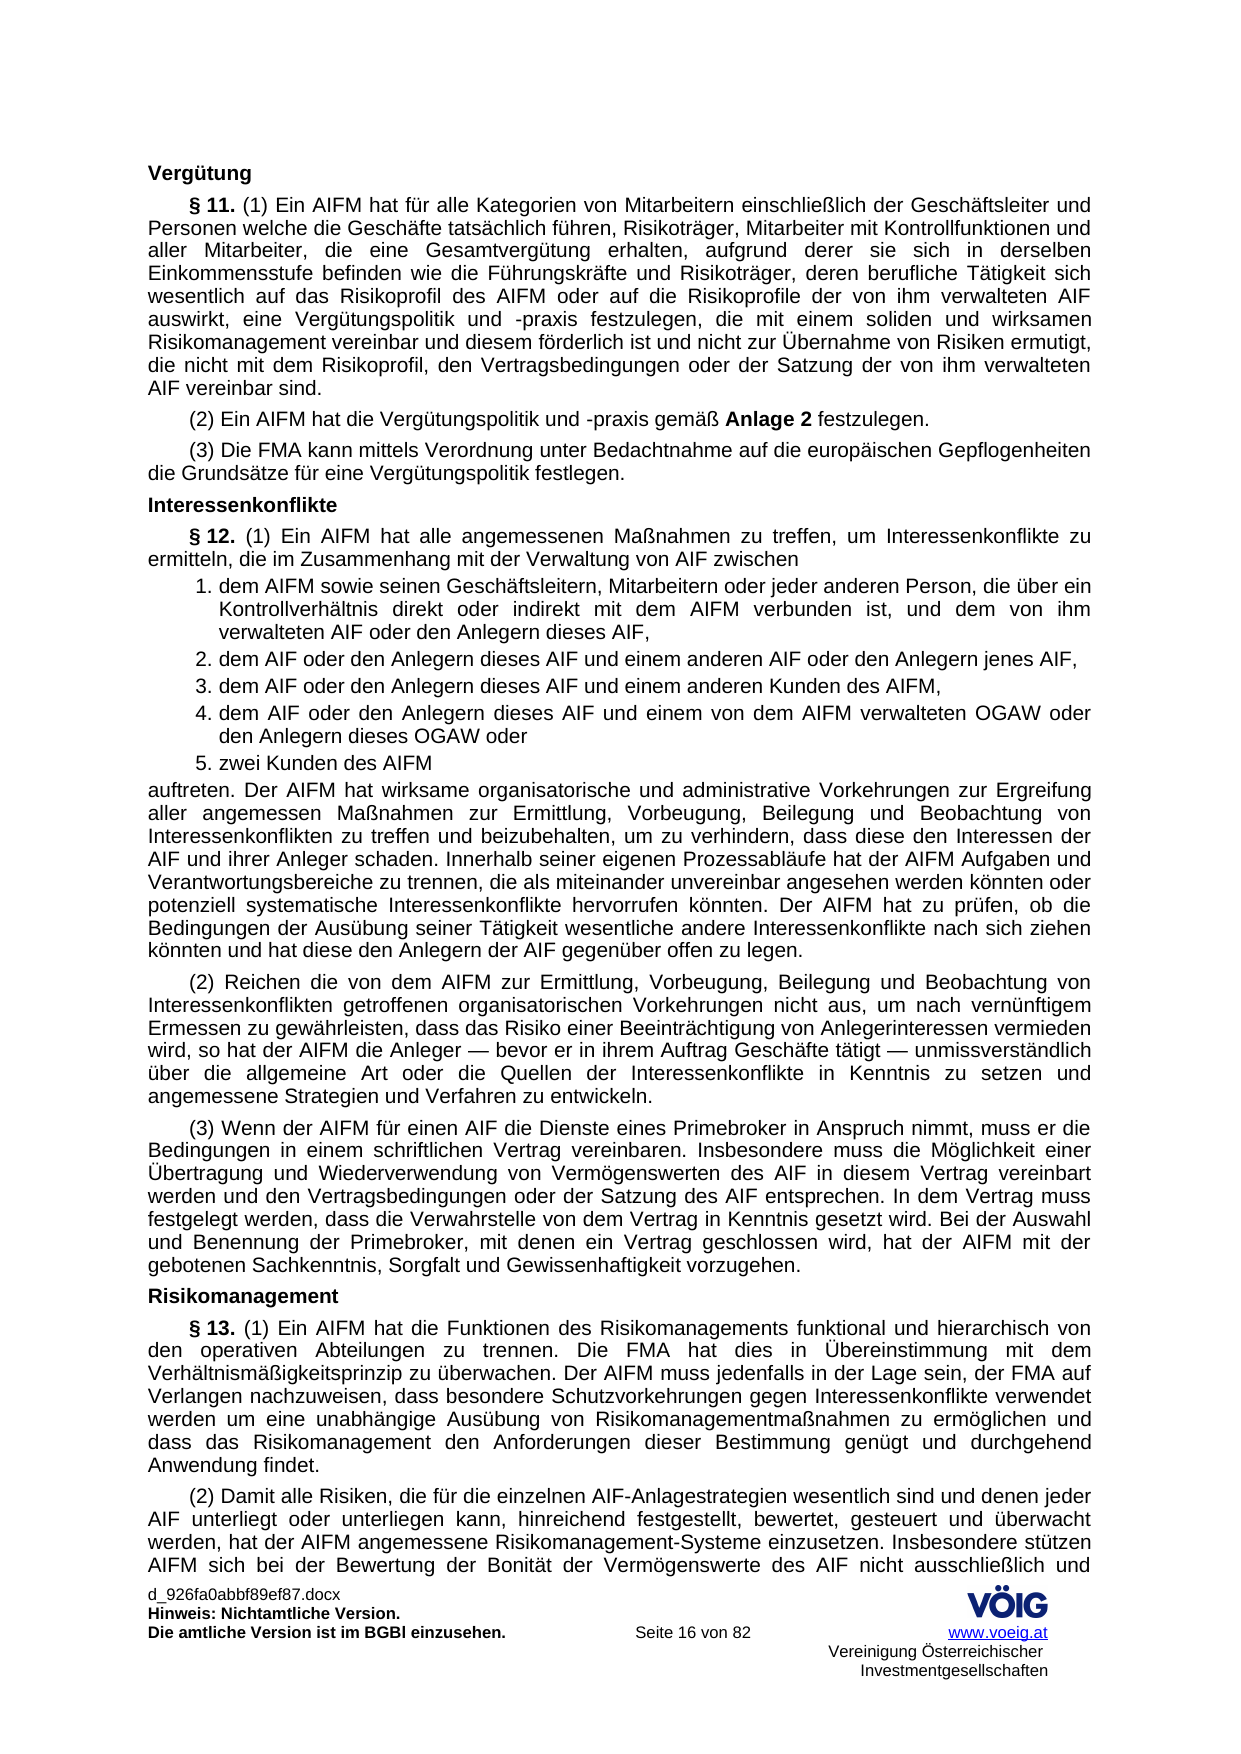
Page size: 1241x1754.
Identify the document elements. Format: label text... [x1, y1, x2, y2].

text Vergütung [148, 162, 1093, 185]
picture [967, 1585, 1048, 1618]
text § 13. (1) Ein AIFM hat die Funktionen des Risikomanagements funktional und hierarchisch von den operativen Abteilungen zu trennen. Die FMA hat dies in Übereinstimmung mit dem Verhältnismäßigkeitsprinzip zu überwachen. Der AIFM muss jedenfalls in der Lage sein, der FMA auf Verlangen nachzuweisen, dass besondere Schutzvorkehrungen gegen Interessenkonflikte verwendet werden um eine unabhängige Ausübung von Risikomanagementmaßnahmen zu ermöglichen und dass das Risikomanagement den Anforderungen dieser Bestimmung genügt und durchgehend Anwendung findet. [148, 1317, 1093, 1477]
text 1. dem AIFM sowie seinen Geschäftsleitern, Mitarbeitern oder jeder anderen Person, die über ein Kontrollverhältnis direkt oder indirekt mit dem AIFM verbunden ist, und dem von ihm verwalteten AIF oder den Anlegern dieses AIF, [148, 575, 1093, 644]
text 5. zwei Kunden des AIFM [148, 752, 1093, 775]
text 2. dem AIF oder den Anlegern dieses AIF und einem anderen AIF oder den Anlegern jenes AIF, [148, 648, 1093, 671]
text (2) Ein AIFM hat die Vergütungspolitik und -praxis gemäß Anlage 2 festzulegen. [148, 408, 1093, 431]
text § 12. (1) Ein AIFM hat alle angemessenen Maßnahmen zu treffen, um Interessenkonflikte zu ermitteln, die im Zusammenhang mit der Verwaltung von AIF zwischen [148, 525, 1093, 571]
text 3. dem AIF oder den Anlegern dieses AIF und einem anderen Kunden des AIFM, [148, 675, 1093, 698]
text auftreten. Der AIFM hat wirksame organisatorische und administrative Vorkehrungen zur Ergreifung aller angemessen Maßnahmen zur Ermittlung, Vorbeugung, Beilegung und Beobachtung von Interessenkonflikten zu treffen und beizubehalten, um zu verhindern, dass diese den Interessen der AIF und ihrer Anleger schaden. Innerhalb seiner eigenen Prozessabläufe hat der AIFM Aufgaben und Verantwortungsbereiche zu trennen, die als miteinander unvereinbar angesehen werden könnten oder potenziell systematische Interessenkonflikte hervorrufen könnten. Der AIFM hat zu prüfen, ob die Bedingungen der Ausübung seiner Tätigkeit wesentliche andere Interessenkonflikte nach sich ziehen könnten und hat diese den Anlegern der AIF gegenüber offen zu legen. [148, 779, 1093, 962]
text 4. dem AIF oder den Anlegern dieses AIF und einem von dem AIFM verwalteten OGAW oder den Anlegern dieses OGAW oder [148, 702, 1093, 748]
text (3) Wenn der AIFM für einen AIF die Dienste eines Primebroker in Anspruch nimmt, muss er die Bedingungen in einem schriftlichen Vertrag vereinbaren. Insbesondere muss die Möglichkeit einer Übertragung und Wiederverwendung von Vermögenswerten des AIF in diesem Vertrag vereinbart werden und den Vertragsbedingungen oder der Satzung des AIF entsprechen. In dem Vertrag muss festgelegt werden, dass die Verwahrstelle von dem Vertrag in Kenntnis gesetzt wird. Bei der Auswahl und Benennung der Primebroker, mit denen ein Vertrag geschlossen wird, hat der AIFM mit der gebotenen Sachkenntnis, Sorgfalt und Gewissenhaftigkeit vorzugehen. [148, 1117, 1093, 1277]
text (3) Die FMA kann mittels Verordnung unter Bedachtnahme auf die europäischen Gepflogenheiten die Grundsätze für eine Vergütungspolitik festlegen. [148, 439, 1093, 485]
text Interessenkonflikte [148, 494, 1093, 517]
text Risikomanagement [148, 1285, 1093, 1308]
text § 11. (1) Ein AIFM hat für alle Kategorien von Mitarbeitern einschließlich der Geschäftsleiter und Personen welche die Geschäfte tatsächlich führen, Risikoträger, Mitarbeiter mit Kontrollfunktionen und aller Mitarbeiter, die eine Gesamtvergütung erhalten, aufgrund derer sie sich in derselben Einkommensstufe befinden wie die Führungskräfte und Risikoträger, deren berufliche Tätigkeit sich wesentlich auf das Risikoprofil des AIFM oder auf die Risikoprofile der von ihm verwalteten AIF auswirkt, eine Vergütungspolitik und -praxis festzulegen, die mit einem soliden und wirksamen Risikomanagement vereinbar und diesem förderlich ist und nicht zur Übernahme von Risiken ermutigt, die nicht mit dem Risikoprofil, den Vertragsbedingungen oder der Satzung der von ihm verwalteten AIF vereinbar sind. [148, 194, 1093, 400]
text (2) Reichen die von dem AIFM zur Ermittlung, Vorbeugung, Beilegung und Beobachtung von Interessenkonflikten getroffenen organisatorischen Vorkehrungen nicht aus, um nach vernünftigem Ermessen zu gewährleisten, dass das Risiko einer Beeinträchtigung von Anlegerinteressen vermieden wird, so hat der AIFM die Anleger — bevor er in ihrem Auftrag Geschäfte tätigt — unmissverständlich über die allgemeine Art oder die Quellen der Interessenkonflikte in Kenntnis zu setzen und angemessene Strategien und Verfahren zu entwickeln. [148, 971, 1093, 1108]
